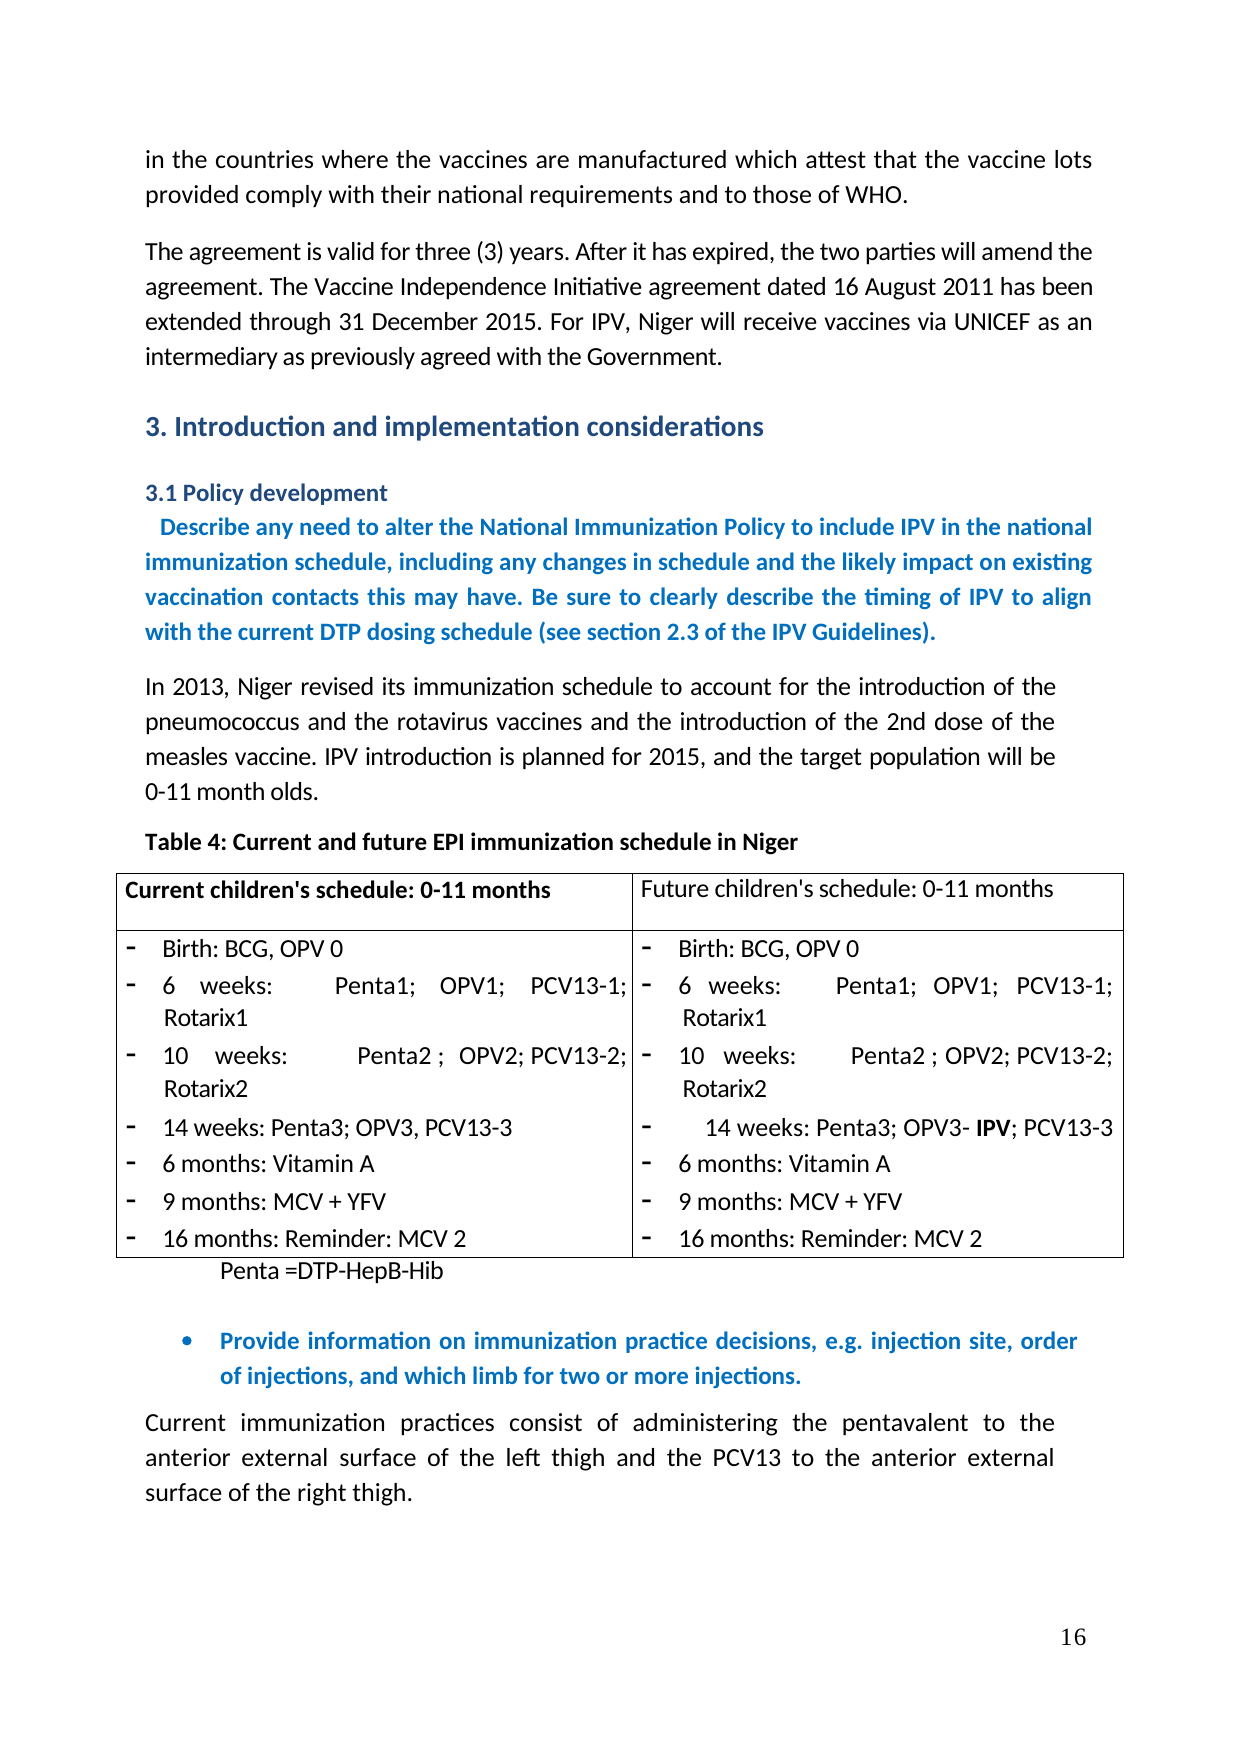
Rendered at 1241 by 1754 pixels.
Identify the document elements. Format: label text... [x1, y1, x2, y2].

table_cell - 6 months: Vitamin A [633, 1146, 1123, 1181]
table_cell Rotarix1 [117, 1001, 632, 1037]
table_cell - 16 months: Reminder: MCV 2 [633, 1218, 1123, 1257]
list Provide information on immunization practice decisions, e.g. injection site, order of injections, and which limb for two or more injections. [182, 1322, 1079, 1392]
table_cell - 6 weeks: Penta1; OPV1; PCV13-1; [117, 966, 632, 1001]
table_cell Rotarix1 [633, 1001, 1123, 1037]
table_cell - 10 weeks: Penta2 ; OPV2; PCV13-2; [633, 1038, 1123, 1073]
table_cell - 6 weeks: Penta1; OPV1; PCV13-1; [633, 966, 1123, 1001]
text Table 4: Current and future EPI immunization schedule in Niger [145, 830, 1124, 856]
table_header Current children's schedule: 0-11 months [117, 874, 632, 930]
table_cell Rotarix2 [633, 1073, 1123, 1109]
table_cell - 10 weeks: Penta2 ; OPV2; PCV13-2; [117, 1038, 632, 1073]
table_cell - 9 months: MCV + YFV [117, 1181, 632, 1218]
table_cell - 14 weeks: Penta3; OPV3- IPV; PCV13-3 [633, 1109, 1123, 1146]
table_cell - Birth: BCG, OPV 0 [117, 931, 632, 966]
text Current immunization practices consist of administering the pentavalent to the anterior external surface of the left thigh and the PCV13 to the anterior external surface of the right thigh. [145, 1404, 1057, 1509]
text In 2013, Niger revised its immunization schedule to account for the introduction of the pneumococcus and the rotavirus vaccines and the introduction of the 2nd dose of the measles vaccine. IPV introduction is planned for 2015, and the target population will be 0-11 month olds. [145, 668, 1057, 808]
table_cell Rotarix2 [117, 1073, 632, 1109]
text 3. Introduction and implementation considerations [145, 411, 1124, 443]
table_cell - 6 months: Vitamin A [117, 1146, 632, 1181]
text 3.1 Policy development [145, 481, 1124, 507]
table_cell - 14 weeks: Penta3; OPV3, PCV13-3 [117, 1109, 632, 1146]
table_header Future children's schedule: 0-11 months [633, 874, 1123, 930]
table_cell - Birth: BCG, OPV 0 [633, 931, 1123, 966]
text in the countries where the vaccines are manufactured which attest that the vaccine lots provided comply with their national requirements and to those of WHO. [145, 141, 1094, 211]
text Penta =DTP-HepB-Hib [220, 1259, 1124, 1285]
text Describe any need to alter the National Immunization Policy to include IPV in the national immunization schedule, including any changes in schedule and the likely impact on existing vaccination contacts this may have. Be sure to clearly describe the timing of IPV to align with the current DTP dosing schedule (see section 2.3 of the IPV Guidelines). [145, 507, 1094, 647]
table_cell - 9 months: MCV + YFV [633, 1181, 1123, 1218]
text The agreement is valid for three (3) years. After it has expired, the two parties will amend the agreement. The Vaccine Independence Initiative agreement dated 16 August 2011 has been extended through 31 December 2015. For IPV, Niger will receive vaccines via UNICEF as an intermediary as previously agreed with the Government. [145, 232, 1094, 372]
table_cell - 16 months: Reminder: MCV 2 [117, 1218, 632, 1257]
